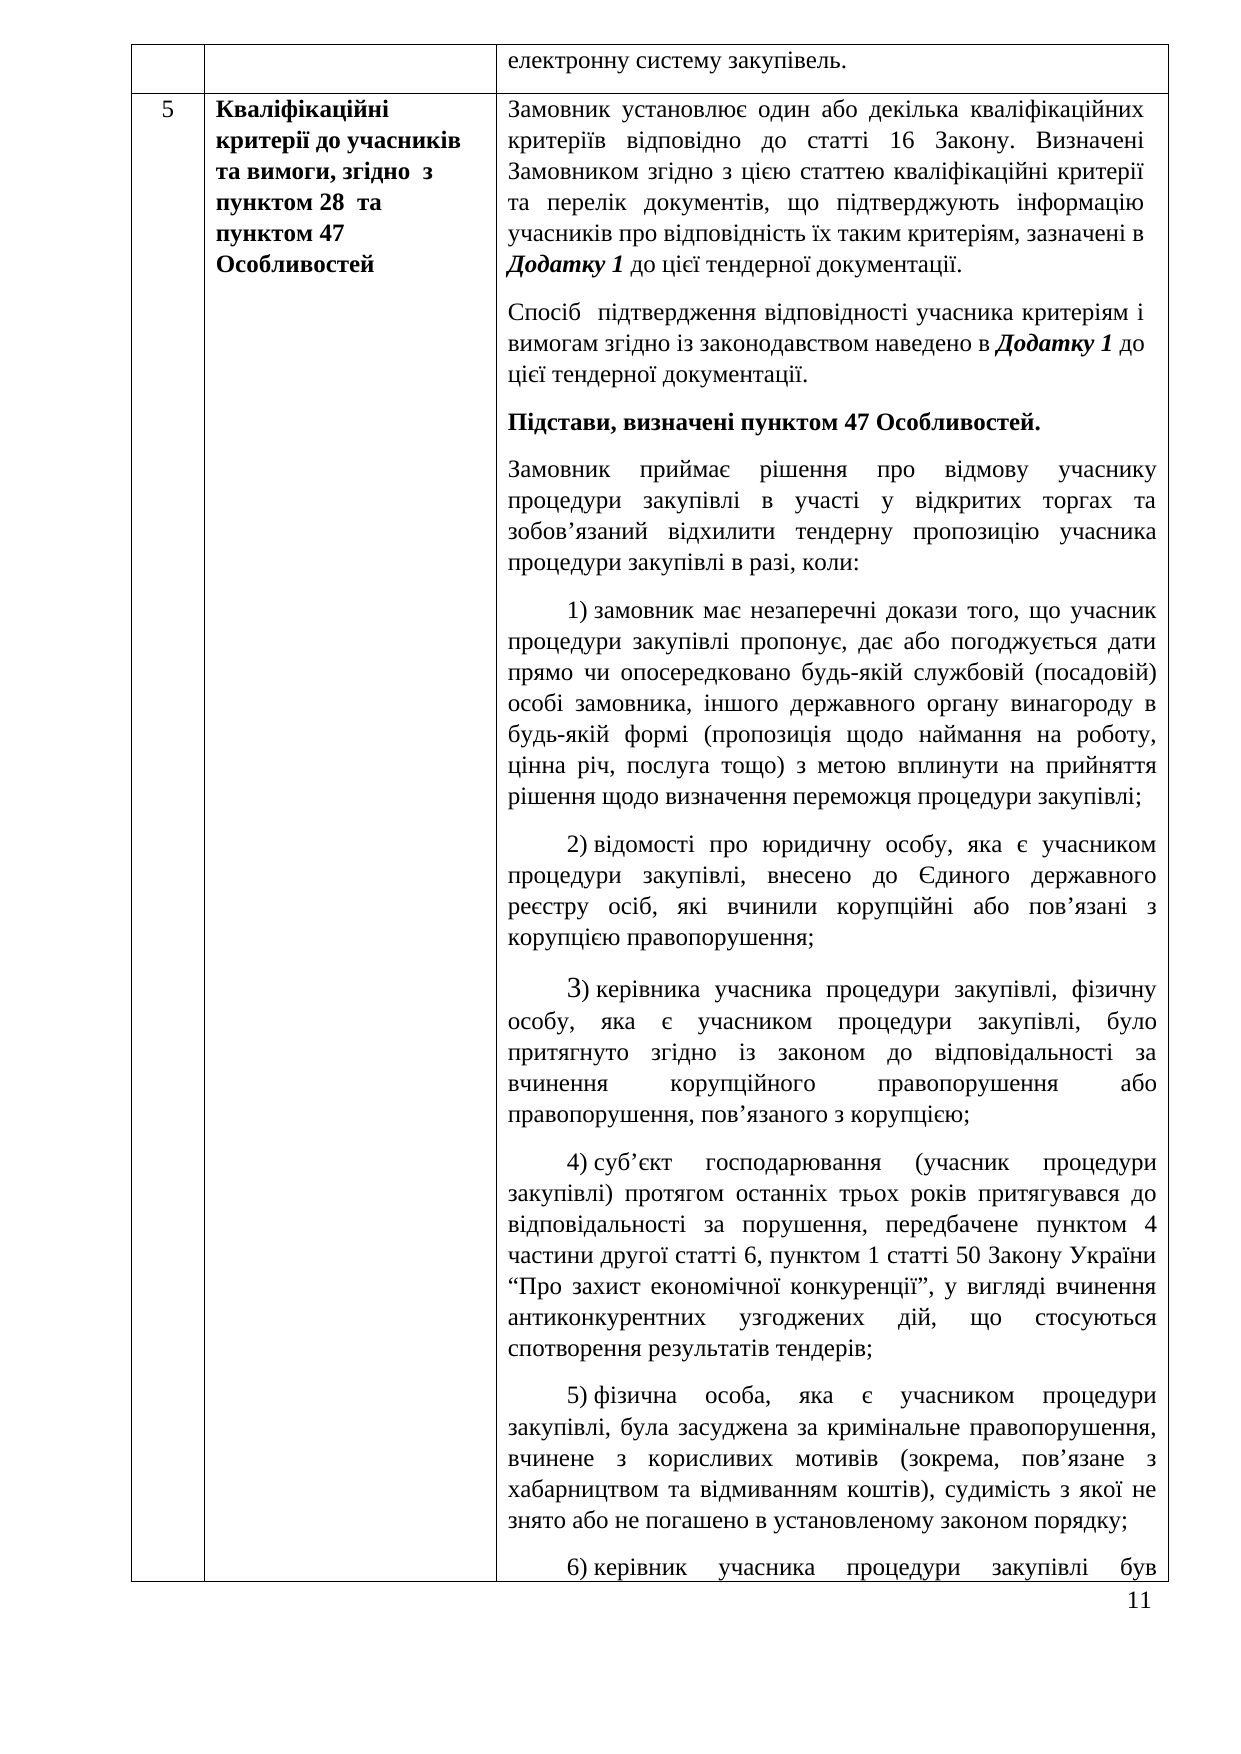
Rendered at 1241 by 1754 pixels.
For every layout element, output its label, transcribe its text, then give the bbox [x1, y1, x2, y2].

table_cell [205, 94, 496, 1581]
table_cell 5 [132, 94, 204, 1581]
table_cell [497, 94, 1168, 1581]
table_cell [205, 45, 496, 93]
table_cell 4 [132, 45, 204, 93]
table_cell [497, 45, 1168, 93]
